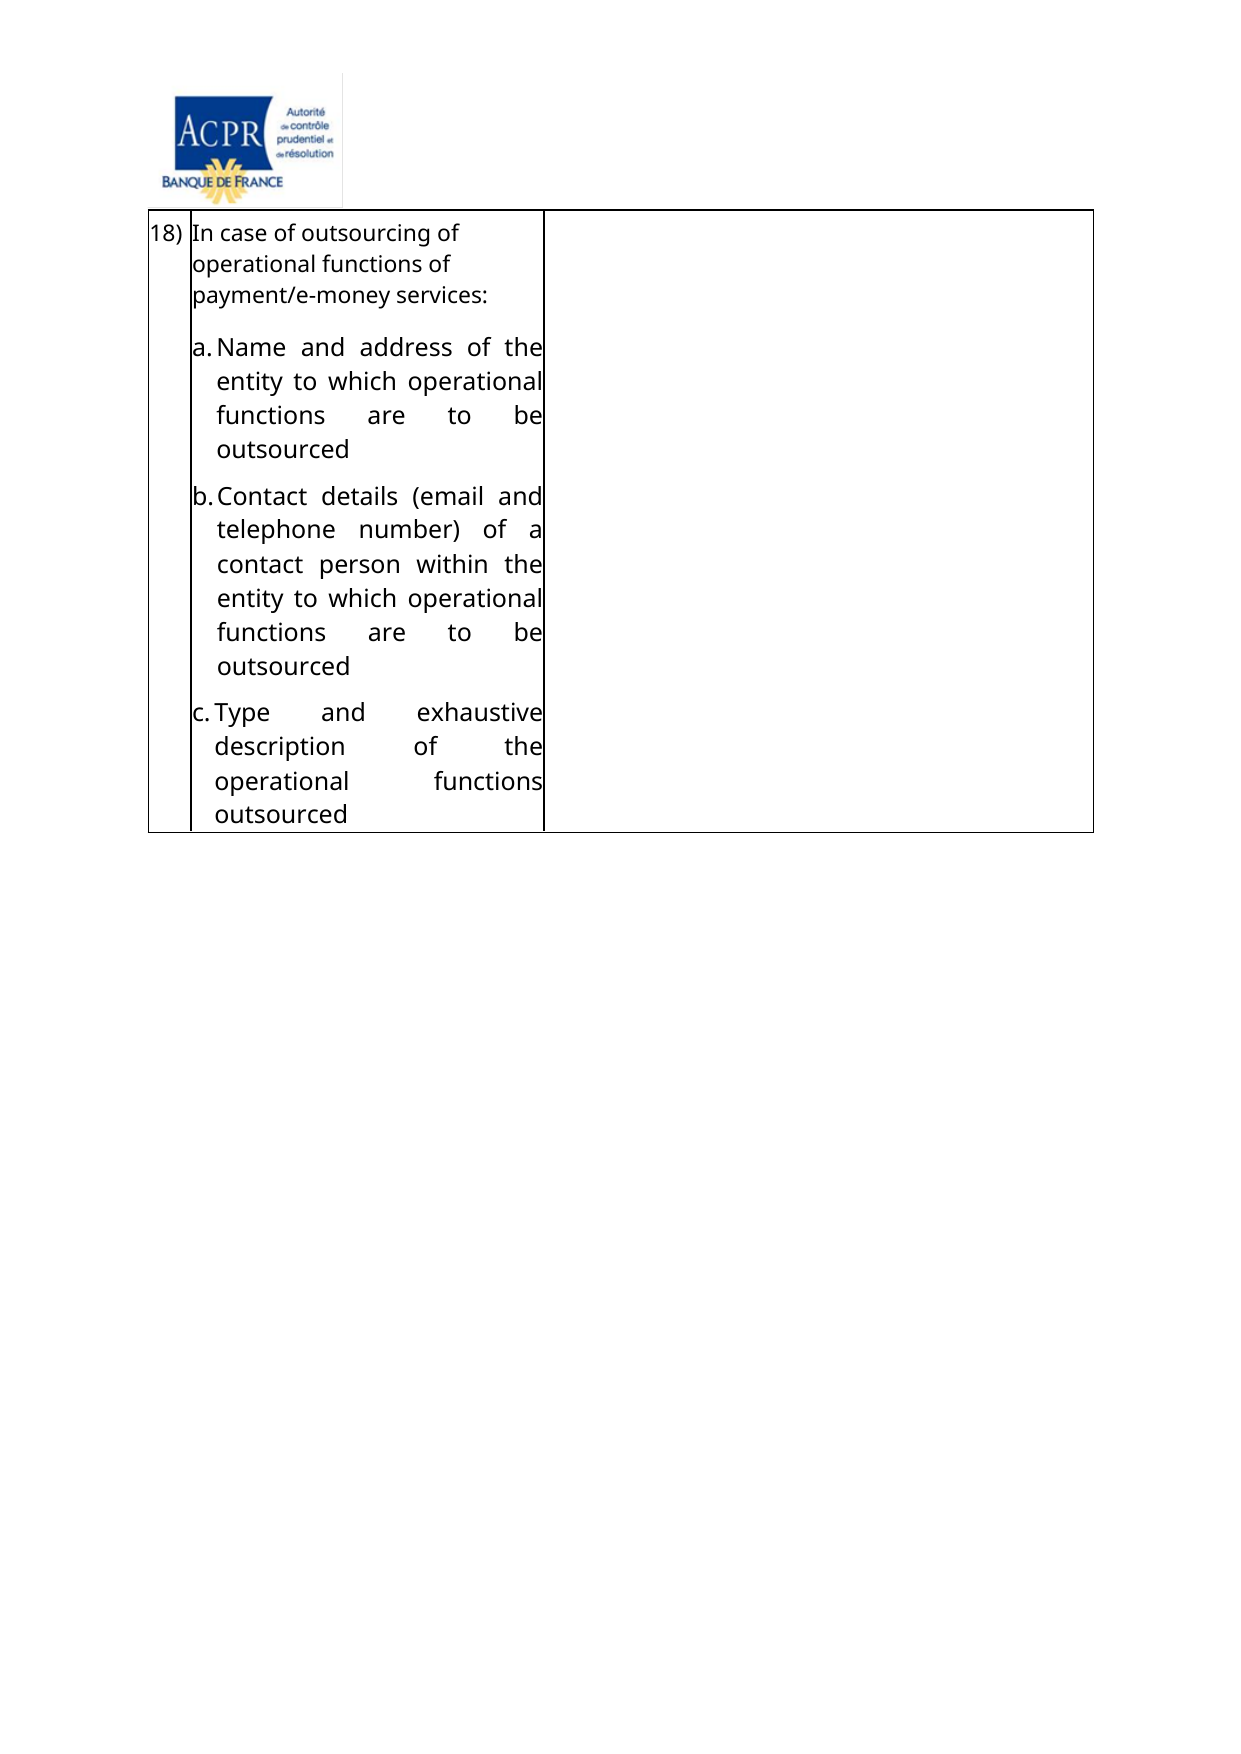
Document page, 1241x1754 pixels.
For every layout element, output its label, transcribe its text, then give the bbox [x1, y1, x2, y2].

picture [147, 73, 344, 209]
table_header In case of outsourcing of operational functions of payment/e-money services: [192, 211, 543, 831]
table_header 18) [149, 211, 190, 831]
table_header [545, 211, 1093, 831]
